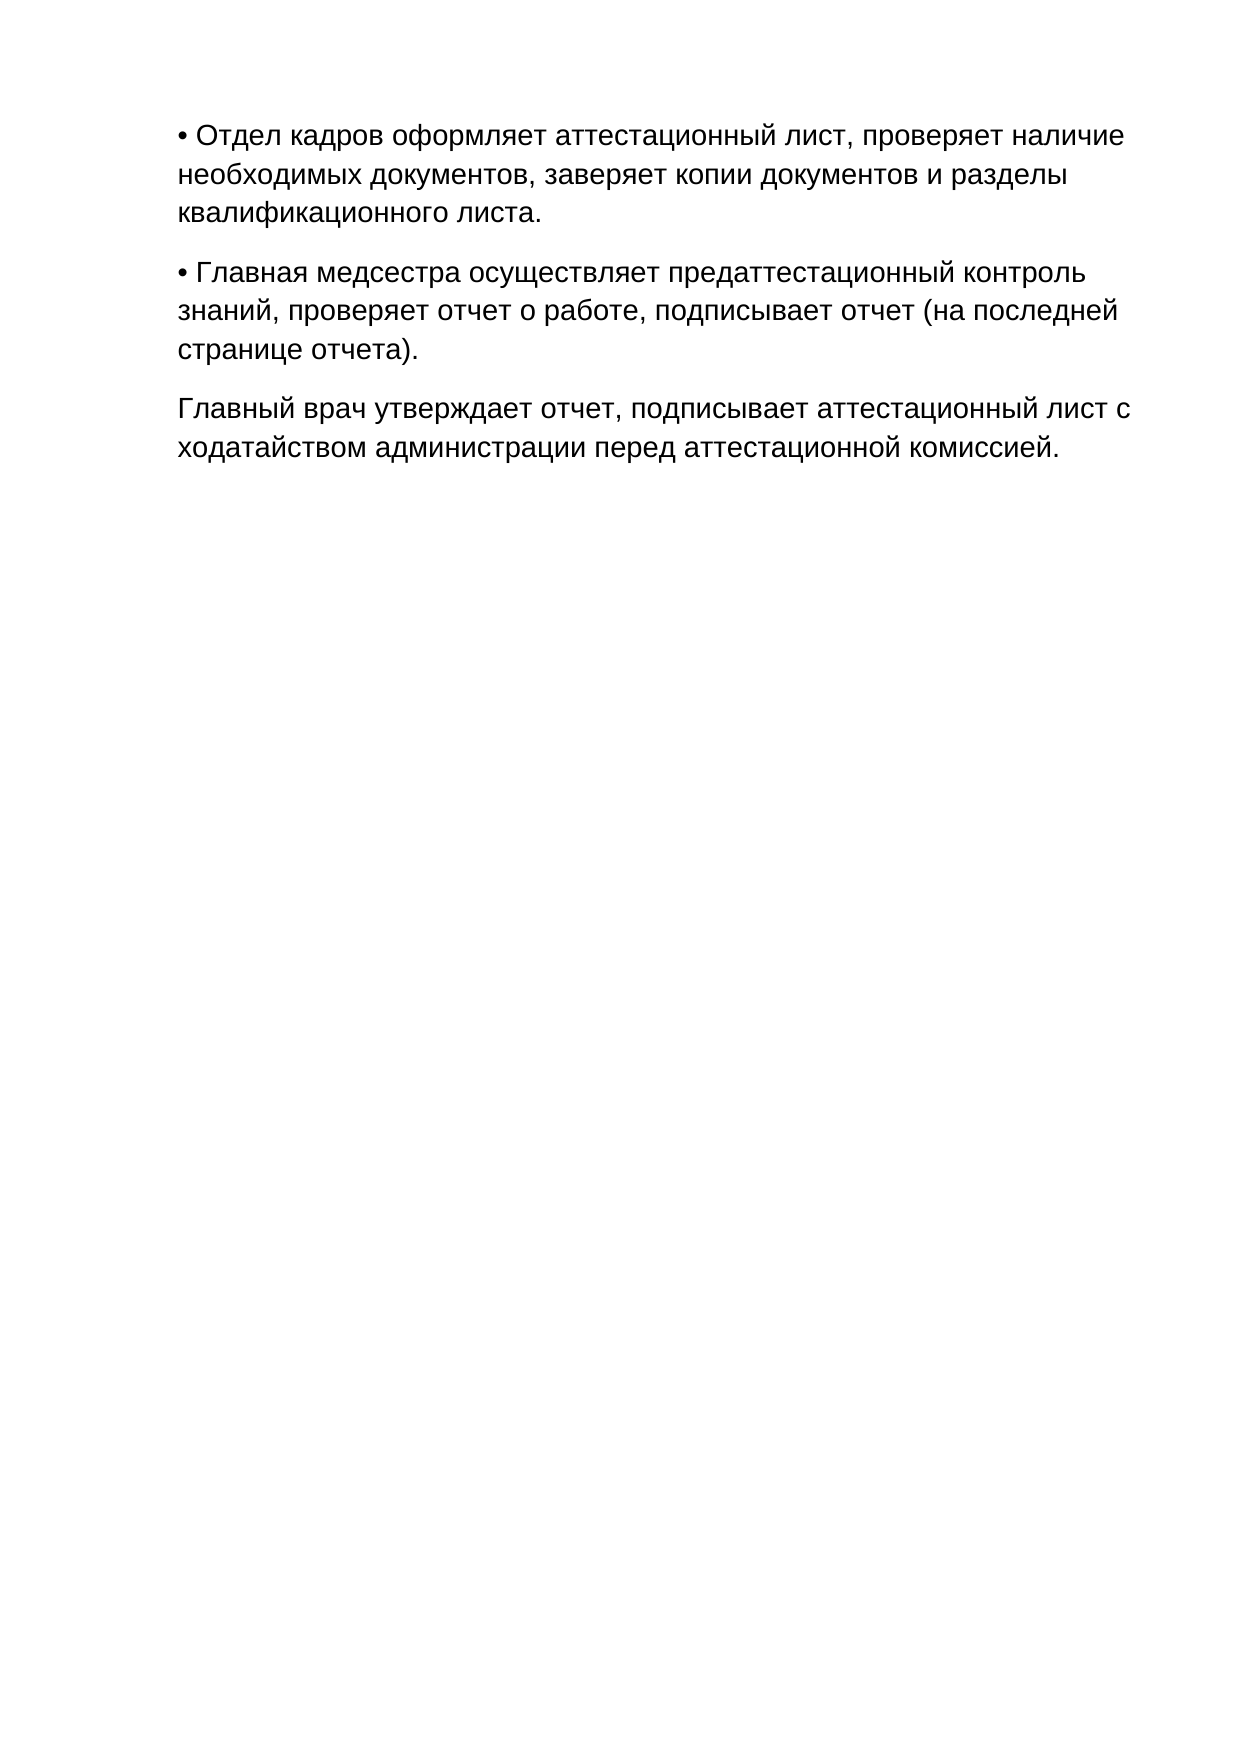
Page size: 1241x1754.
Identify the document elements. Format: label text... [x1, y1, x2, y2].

text • Главная медсестра осуществляет предаттестационный контроль знаний, проверяет отчет о работе, подписывает отчет (на последней странице отчета). [177, 254, 1152, 365]
text Главный врач утверждает отчет, подписывает аттестационный лист с ходатайством администрации перед аттестационной комиссией. [177, 391, 1152, 463]
text • Отдел кадров оформляет аттестационный лист, проверяет наличие необходимых документов, заверяет копии документов и разделы квалификационного листа. [177, 118, 1152, 229]
